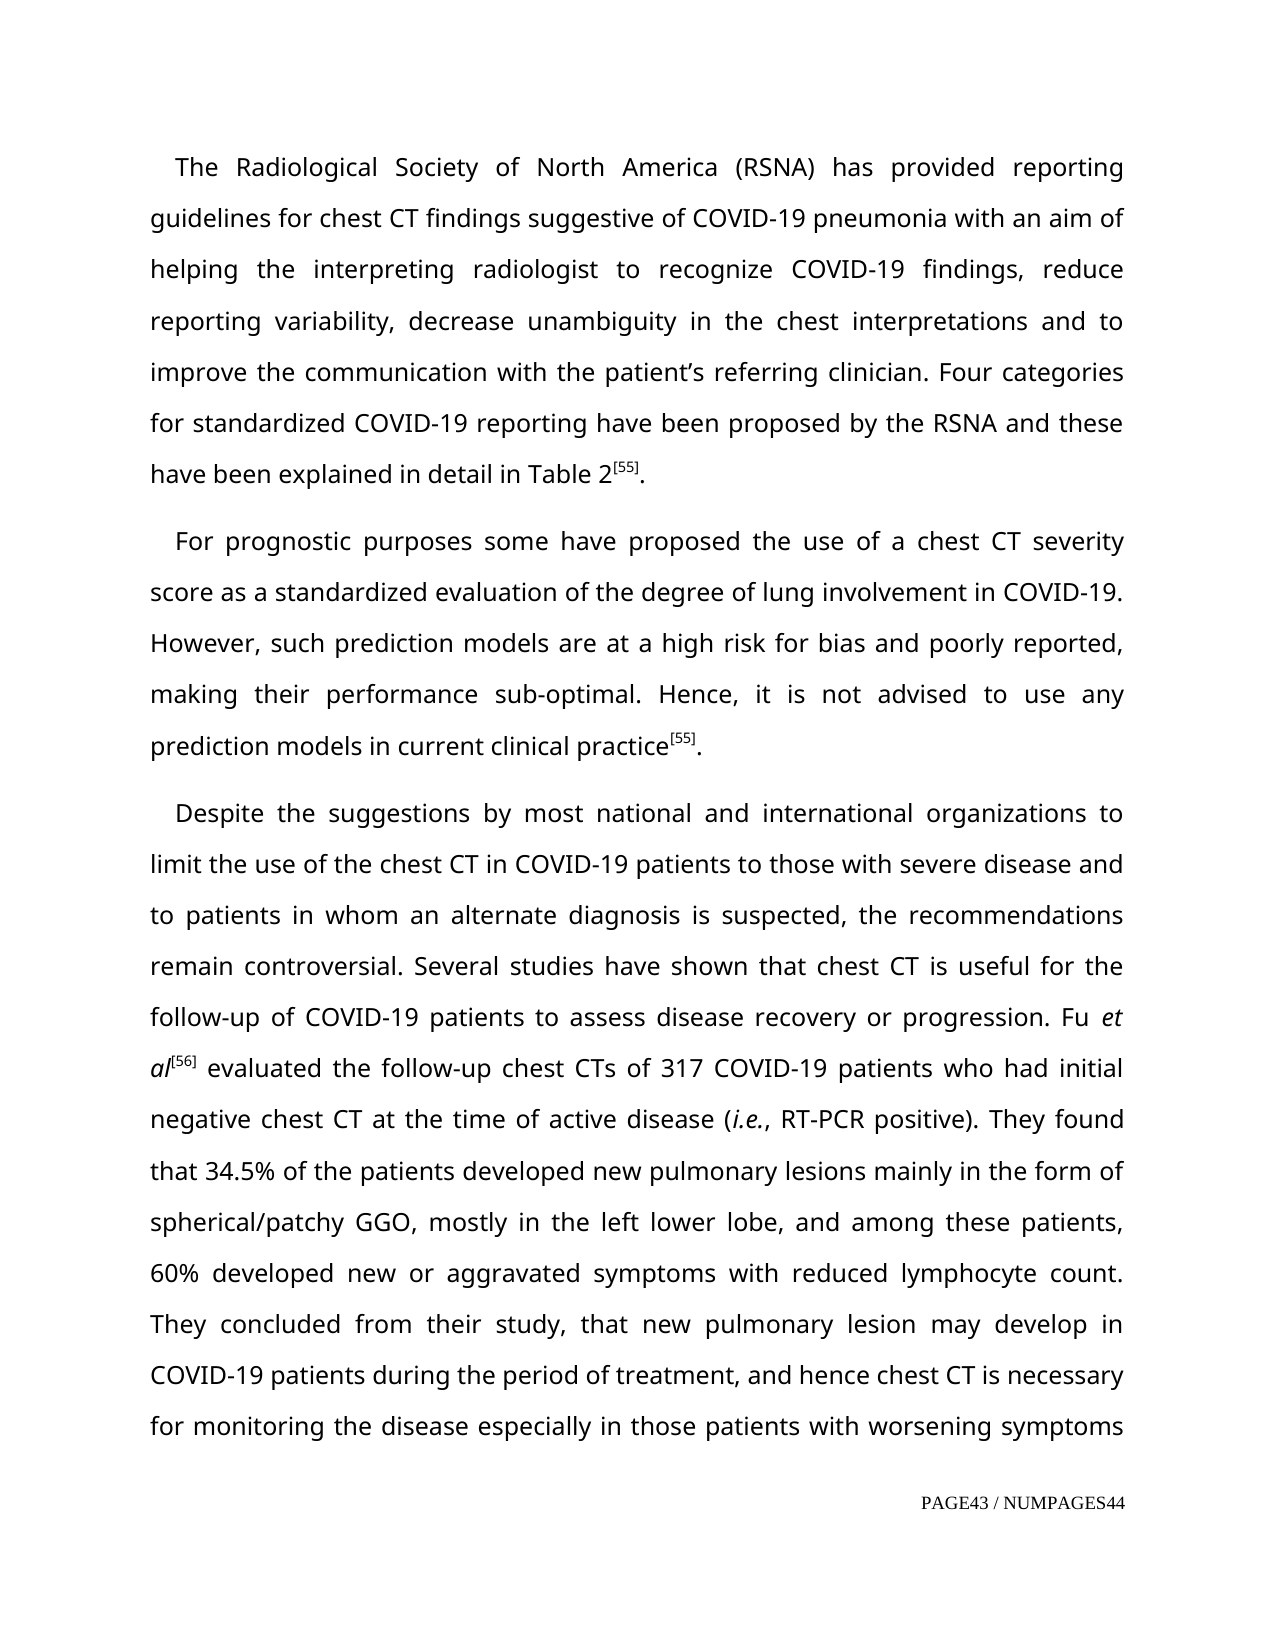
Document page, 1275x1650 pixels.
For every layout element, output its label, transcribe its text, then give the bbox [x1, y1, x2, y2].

text The Radiological Society of North America (RSNA) has provided reporting guidelines for chest CT findings suggestive of COVID-19 pneumonia with an aim of helping the interpreting radiologist to recognize COVID-19 findings, reduce reporting variability, decrease unambiguity in the chest interpretations and to improve the communication with the patient’s referring clinician. Four categories for standardized COVID-19 reporting have been proposed by the RSNA and these have been explained in detail in Table 2[55]. [150, 150, 1125, 490]
text For prognostic purposes some have proposed the use of a chest CT severity score as a standardized evaluation of the degree of lung involvement in COVID-19. However, such prediction models are at a high risk for bias and poorly reported, making their performance sub-optimal. Hence, it is not advised to use any prediction models in current clinical practice[55]. [150, 524, 1125, 762]
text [150, 796, 1125, 1442]
